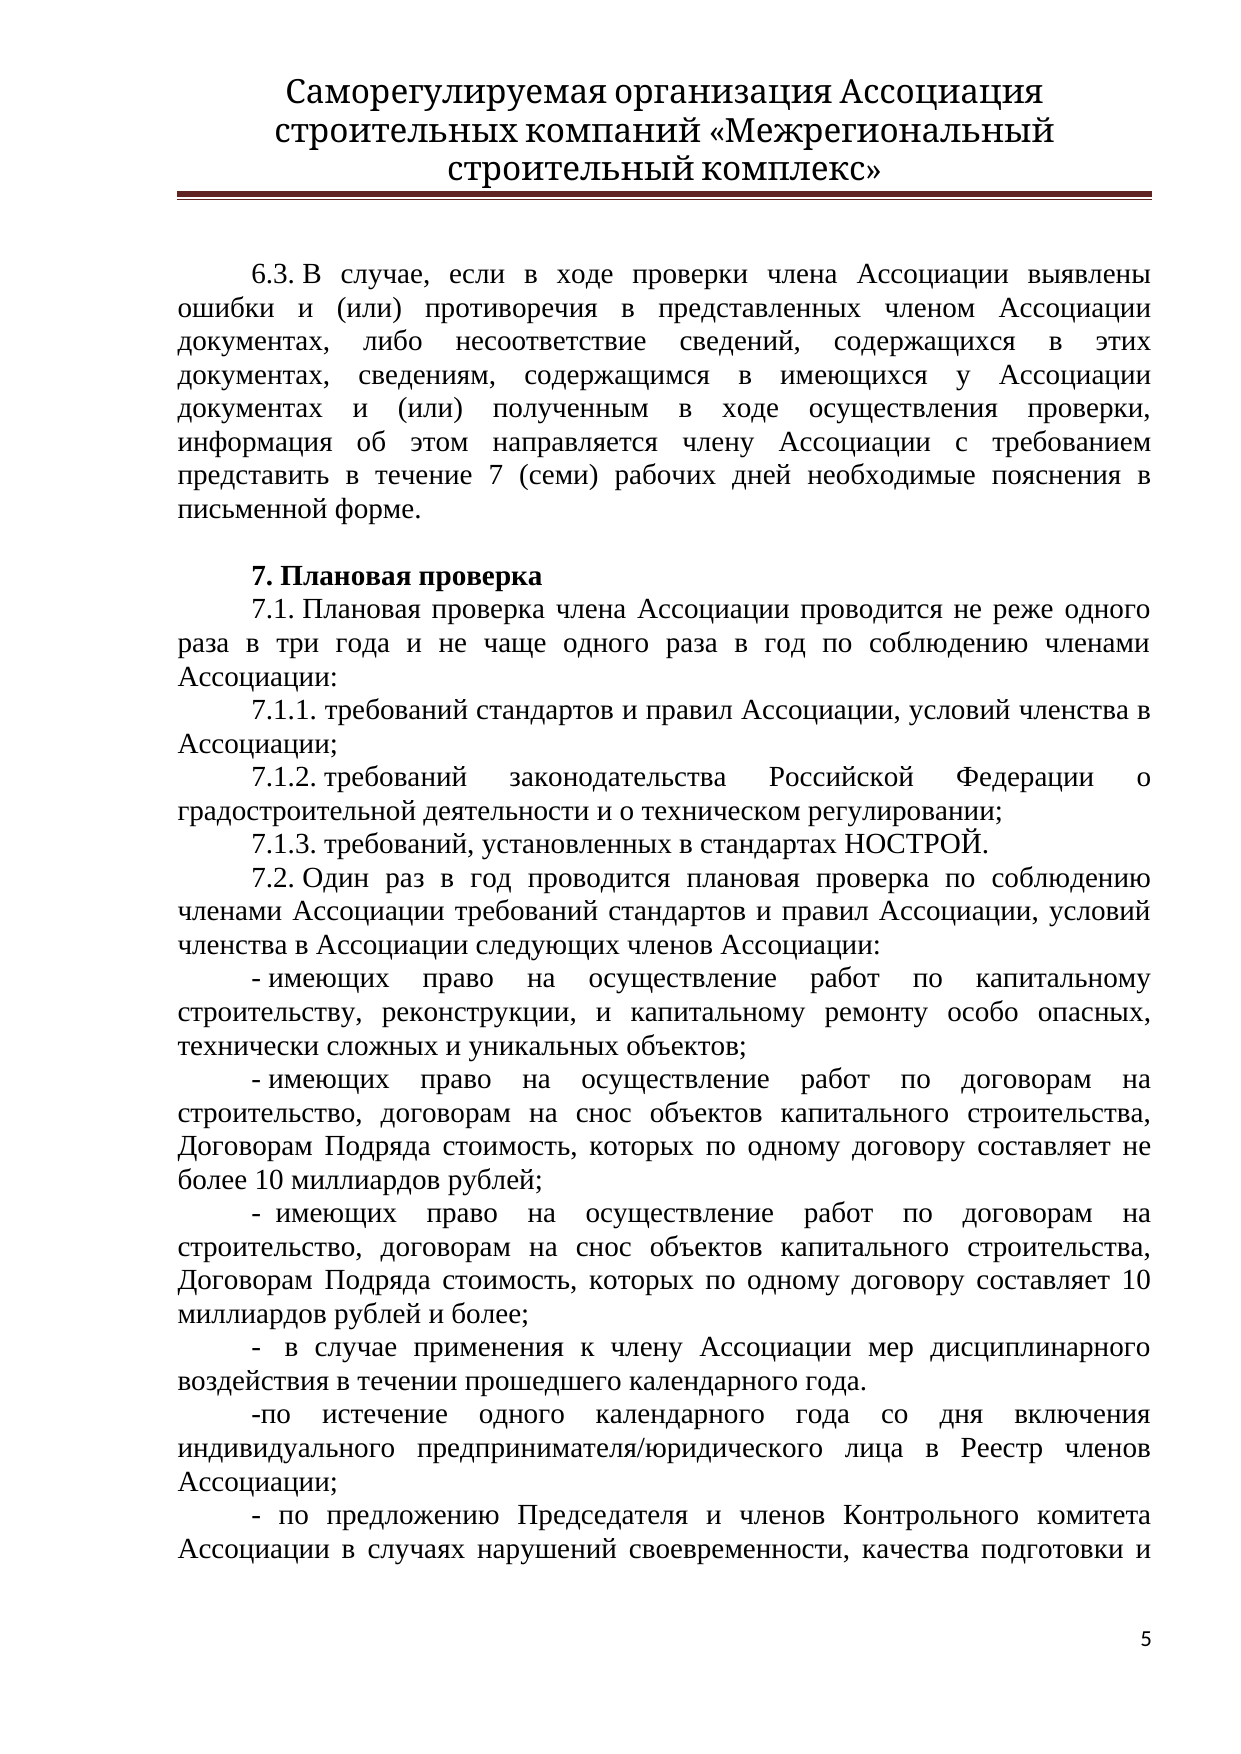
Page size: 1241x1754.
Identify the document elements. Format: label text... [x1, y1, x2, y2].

text 7.1.2. требований законодательства Российской Федерации о градостроительной деятельности и о техническом регулировании; [177, 759, 1152, 826]
text 7.1.1. требований стандартов и правил Ассоциации, условий членства в Ассоциации; [177, 692, 1152, 759]
text - имеющих право на осуществление работ по капитальному строительству, реконструкции, и капитальному ремонту особо опасных, технически сложных и уникальных объектов; [177, 961, 1152, 1061]
text - имеющих право на осуществление работ по договорам на строительство, договорам на снос объектов капитального строительства, Договорам Подряда стоимость, которых по одному договору составляет 10 миллиардов рублей и более; [177, 1195, 1152, 1329]
text - в случае применения к члену Ассоциации мер дисциплинарного воздействия в течении прошедшего календарного года. [177, 1329, 1152, 1397]
text - имеющих право на осуществление работ по договорам на строительство, договорам на снос объектов капитального строительства, Договорам Подряда стоимость, которых по одному договору составляет не более 10 миллиардов рублей; [177, 1061, 1152, 1195]
text 7.2. Один раз в год проводится плановая проверка по соблюдению членами Ассоциации требований стандартов и правил Ассоциации, условий членства в Ассоциации следующих членов Ассоциации: [177, 860, 1152, 961]
text 7. Плановая проверка [177, 558, 1152, 592]
text 7.1. Плановая проверка члена Ассоциации проводится не реже одного раза в три года и не чаще одного раза в год по соблюдению членами Ассоциации: [177, 592, 1152, 692]
text 7.1.3. требований, установленных в стандартах НОСТРОЙ. [177, 826, 1152, 860]
text -по истечение одного календарного года со дня включения индивидуального предпринимателя/юридического лица в Реестр членов Ассоциации; [177, 1397, 1152, 1497]
text 6.3. В случае, если в ходе проверки члена Ассоциации выявлены ошибки и (или) противоречия в представленных членом Ассоциации документах, либо несоответствие сведений, содержащихся в этих документах, сведениям, содержащимся в имеющихся у Ассоциации документах и (или) полученным в ходе осуществления проверки, информация об этом направляется члену Ассоциации с требованием представить в течение 7 (семи) рабочих дней необходимые пояснения в письменной форме. [177, 256, 1152, 524]
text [177, 1497, 1152, 1564]
